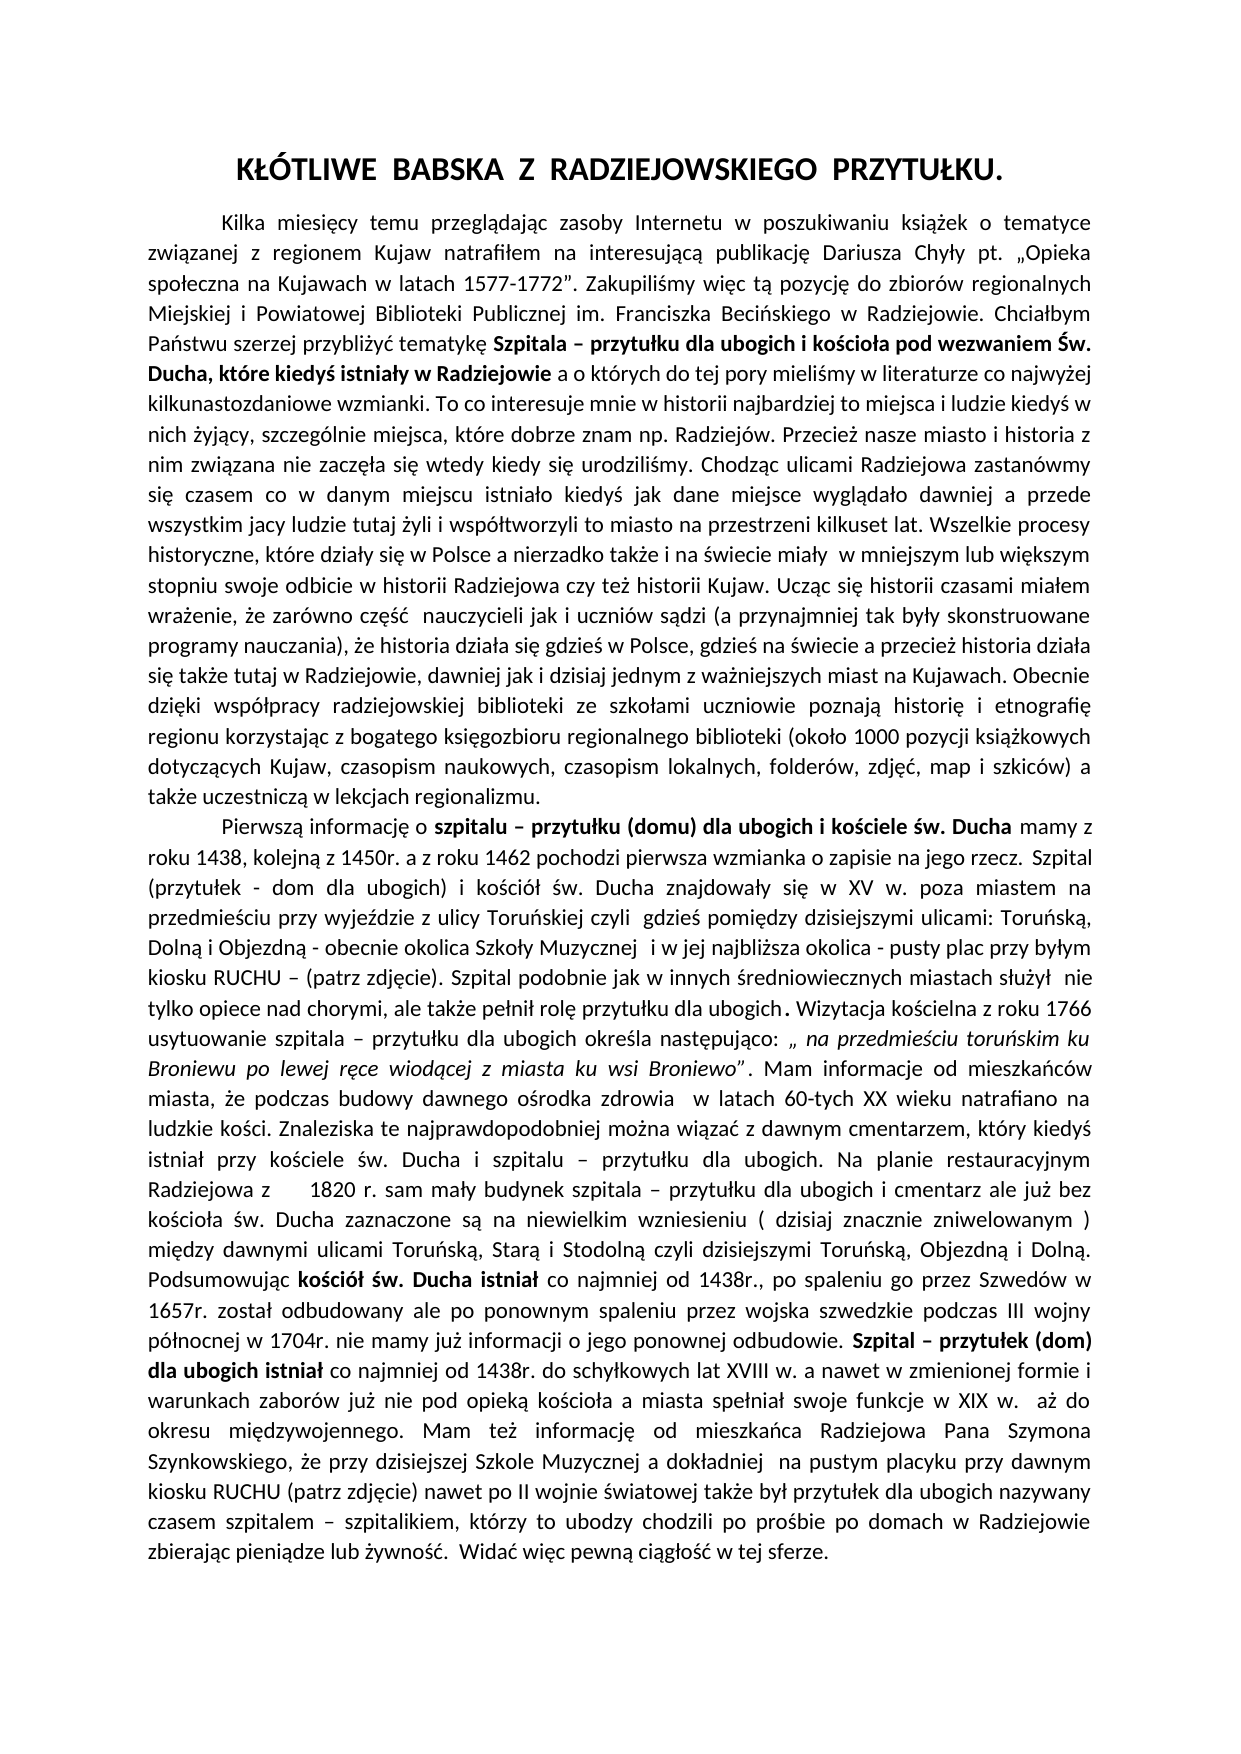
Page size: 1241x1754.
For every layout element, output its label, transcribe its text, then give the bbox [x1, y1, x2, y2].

text KŁÓTLIWE BABSKA Z RADZIEJOWSKIEGO PRZYTUŁKU. [148, 148, 1093, 188]
text Kilka miesięcy temu przeglądając zasoby Internetu w poszukiwaniu książek o tematyce związanej z regionem Kujaw natrafiłem na interesującą publikację Dariusza Chyły pt. „Opieka społeczna na Kujawach w latach 1577-1772”. Zakupiliśmy więc tą pozycję do zbiorów regionalnych Miejskiej i Powiatowej Biblioteki Publicznej im. Franciszka Becińskiego w Radziejowie. Chciałbym Państwu szerzej przybliżyć tematykę Szpitala – przytułku dla ubogich i kościoła pod wezwaniem Św. Ducha, które kiedyś istniały w Radziejowie a o których do tej pory mieliśmy w literaturze co najwyżej kilkunastozdaniowe wzmianki. To co interesuje mnie w historii najbardziej to miejsca i ludzie kiedyś w nich żyjący, szczególnie miejsca, które dobrze znam np. Radziejów. Przecież nasze miasto i historia z nim związana nie zaczęła się wtedy kiedy się urodziliśmy. Chodząc ulicami Radziejowa zastanówmy się czasem co w danym miejscu istniało kiedyś jak dane miejsce wyglądało dawniej a przede wszystkim jacy ludzie tutaj żyli i współtworzyli to miasto na przestrzeni kilkuset lat. Wszelkie procesy historyczne, które działy się w Polsce a nierzadko także i na świecie miały w mniejszym lub większym stopniu swoje odbicie w historii Radziejowa czy też historii Kujaw. Ucząc się historii czasami miałem wrażenie, że zarówno część nauczycieli jak i uczniów sądzi (a przynajmniej tak były skonstruowane programy nauczania), że historia działa się gdzieś w Polsce, gdzieś na świecie a przecież historia działa się także tutaj w Radziejowie, dawniej jak i dzisiaj jednym z ważniejszych miast na Kujawach. Obecnie dzięki współpracy radziejowskiej biblioteki ze szkołami uczniowie poznają historię i etnografię regionu korzystając z bogatego księgozbioru regionalnego biblioteki (około 1000 pozycji książkowych dotyczących Kujaw, czasopism naukowych, czasopism lokalnych, folderów, zdjęć, map i szkiców) a także uczestniczą w lekcjach regionalizmu. [148, 208, 1093, 810]
text Pierwszą informację o szpitalu – przytułku (domu) dla ubogich i kościele św. Ducha mamy z roku 1438, kolejną z 1450r. a z roku 1462 pochodzi pierwsza wzmianka o zapisie na jego rzecz. Szpital (przytułek - dom dla ubogich) i kościół św. Ducha znajdowały się w XV w. poza miastem na przedmieściu przy wyjeździe z ulicy Toruńskiej czyli gdzieś pomiędzy dzisiejszymi ulicami: Toruńską, Dolną i Objezdną - obecnie okolica Szkoły Muzycznej i w jej najbliższa okolica - pusty plac przy byłym kiosku RUCHU – (patrz zdjęcie). Szpital podobnie jak w innych średniowiecznych miastach służył nie tylko opiece nad chorymi, ale także pełnił rolę przytułku dla ubogich. Wizytacja kościelna z roku 1766 usytuowanie szpitala – przytułku dla ubogich określa następująco: „ na przedmieściu toruńskim ku Broniewu po lewej ręce wiodącej z miasta ku wsi Broniewo”. Mam informacje od mieszkańców miasta, że podczas budowy dawnego ośrodka zdrowia w latach 60-tych XX wieku natrafiano na ludzkie kości. Znaleziska te najprawdopodobniej można wiązać z dawnym cmentarzem, który kiedyś istniał przy kościele św. Ducha i szpitalu – przytułku dla ubogich. Na planie restauracyjnym Radziejowa z 1820 r. sam mały budynek szpitala – przytułku dla ubogich i cmentarz ale już bez kościoła św. Ducha zaznaczone są na niewielkim wzniesieniu ( dzisiaj znacznie zniwelowanym ) między dawnymi ulicami Toruńską, Starą i Stodolną czyli dzisiejszymi Toruńską, Objezdną i Dolną. Podsumowując kościół św. Ducha istniał co najmniej od 1438r., po spaleniu go przez Szwedów w 1657r. został odbudowany ale po ponownym spaleniu przez wojska szwedzkie podczas III wojny północnej w 1704r. nie mamy już informacji o jego ponownej odbudowie. Szpital – przytułek (dom) dla ubogich istniał co najmniej od 1438r. do schyłkowych lat XVIII w. a nawet w zmienionej formie i warunkach zaborów już nie pod opieką kościoła a miasta spełniał swoje funkcje w XIX w. aż do okresu międzywojennego. Mam też informację od mieszkańca Radziejowa Pana Szymona Szynkowskiego, że przy dzisiejszej Szkole Muzycznej a dokładniej na pustym placyku przy dawnym kiosku RUCHU (patrz zdjęcie) nawet po II wojnie światowej także był przytułek dla ubogich nazywany czasem szpitalem – szpitalikiem, którzy to ubodzy chodzili po prośbie po domach w Radziejowie zbierając pieniądze lub żywność. Widać więc pewną ciągłość w tej sferze. [148, 812, 1093, 1565]
